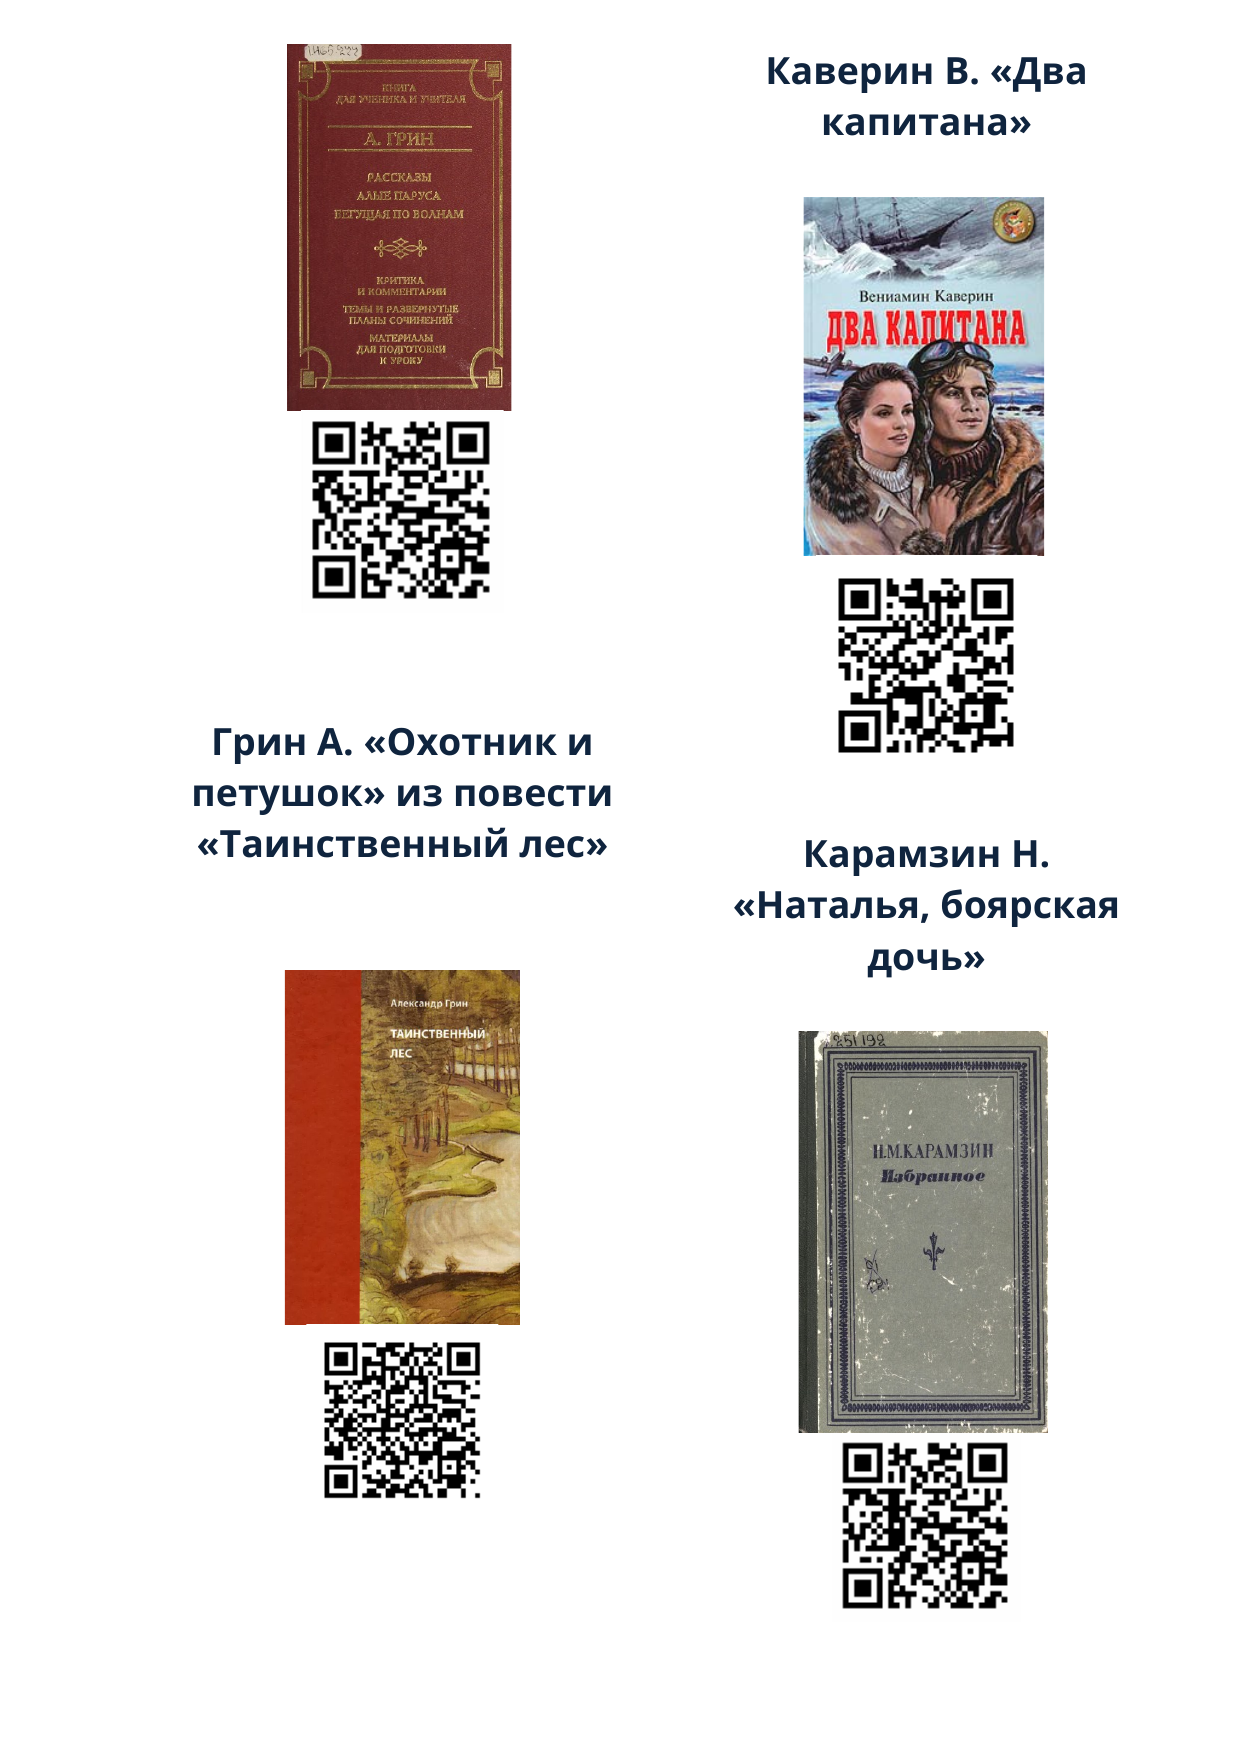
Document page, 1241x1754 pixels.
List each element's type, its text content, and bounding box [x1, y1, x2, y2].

picture [287, 44, 512, 613]
picture [798, 1031, 1048, 1622]
text Грин А. «Охотник и петушок» из повести «Таинственный лес» [177, 715, 627, 868]
picture [803, 197, 1045, 777]
picture [284, 970, 520, 1517]
text Карамзин Н. «Наталья, боярская дочь» [701, 828, 1152, 981]
text Каверин В. «Два капитана» [701, 44, 1152, 146]
